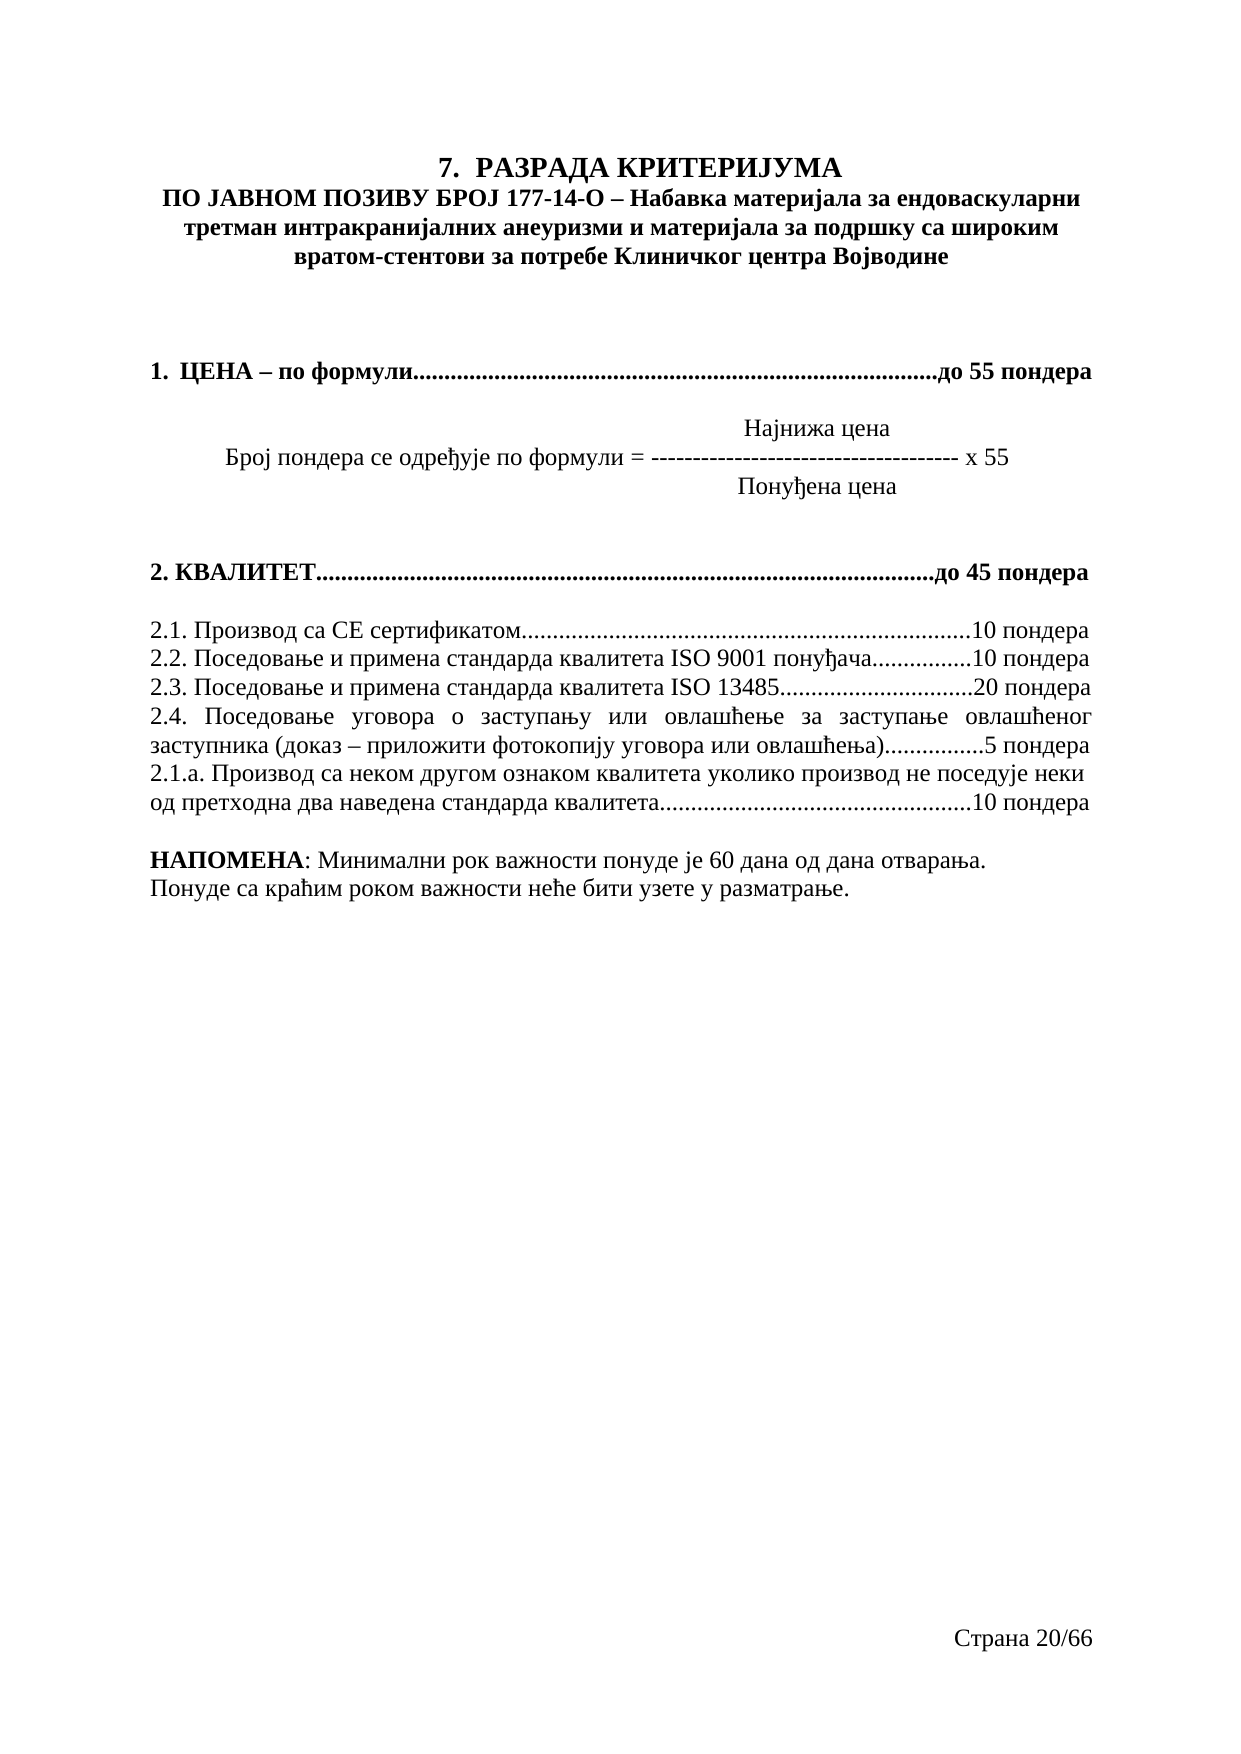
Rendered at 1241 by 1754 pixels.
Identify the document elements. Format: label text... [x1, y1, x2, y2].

text 2.3. Поседовање и примена стандарда квалитета ISO 13485...............................20 пондера [150, 672, 1093, 701]
text 2.1.а. Производ са неком другом ознаком квалитета уколико производ не поседује неки од претходна два наведена стандарда квалитета..................................................10 пондера [150, 758, 1093, 816]
text Понуде са краћим роком важности неће бити узете у разматрање. [150, 873, 1093, 902]
text Најнижа цена [150, 413, 1093, 442]
text 2.1. Производ са CE сертификатом........................................................................10 пондера [150, 615, 1093, 643]
list ЦЕНА – по формули....................................................................................до 55 пондера [150, 356, 1093, 385]
text Понуђена цена [150, 471, 1093, 500]
text 2.4. Поседовање уговора о заступању или овлашћење за заступање овлашћеног заступника (доказ – приложити фотокопију уговора или овлашћења)................5 пондера [150, 701, 1093, 758]
subtitle РАЗРАДА КРИТЕРИЈУМА [187, 150, 1093, 183]
text ПО ЈАВНОМ ПОЗИВУ БРОЈ 177-14-О – Набавка материјала за ендоваскуларни третман интракранијалних анеуризми и материјала за подршку са широким вратом-стентови за потребе Клиничког центра Војводине [150, 183, 1093, 270]
text 2.2. Поседовање и примена стандарда квалитета ISO 9001 понуђача................10 пондера [150, 643, 1093, 672]
text НАПОМЕНА: Минимални рок важности понуде је 60 дана од дана отварања. [150, 845, 1093, 873]
text Број пондера се одређује по формули = ------------------------------------- x 55 [150, 442, 1093, 471]
text 2. КВАЛИТЕТ...................................................................................................до 45 пондера [150, 557, 1093, 586]
